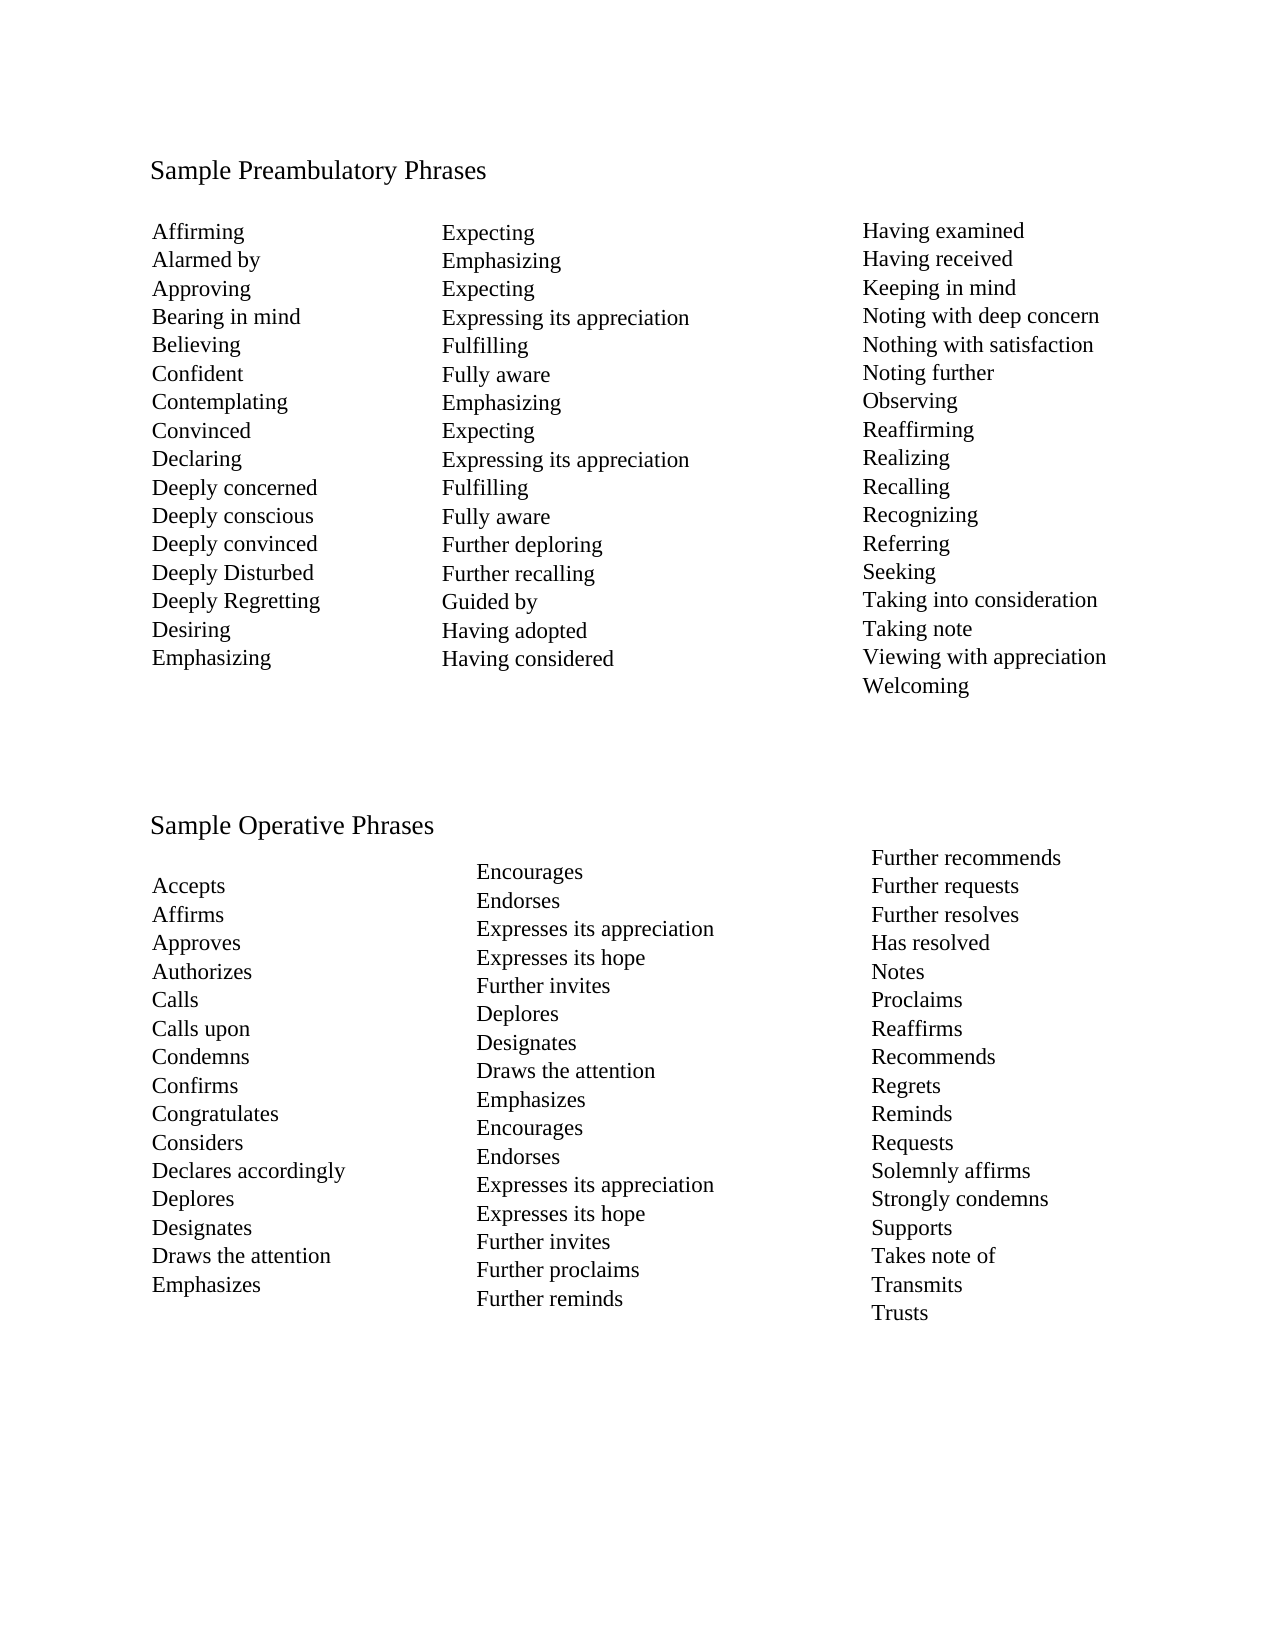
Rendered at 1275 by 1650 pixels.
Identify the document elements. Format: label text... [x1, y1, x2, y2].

subtitle Sample Operative Phrases [150, 809, 1125, 840]
table_header Expecting Emphasizing Expecting Expressing its appreciation Fulfilling Fully aware Emphasizing Expecting Expressing its appreciation Fulfilling Fully aware Further deploring Further recalling Guided by Having adopted Having considered [440, 188, 861, 729]
table_header Accepts Affirms Approves Authorizes Calls Calls upon Condemns Confirms Congratulates Considers Declares accordingly Deplores Designates Draws the attention Emphasizes [150, 843, 475, 1346]
table_header Having examined Having received Keeping in mind Noting with deep concern Nothing with satisfaction Noting further Observing Reaffirming Realizing Recalling Recognizing Referring Seeking Taking into consideration Taking note Viewing with appreciation Welcoming [861, 188, 1275, 729]
table_header Affirming Alarmed by Approving Bearing in mind Believing Confident Contemplating Convinced Declaring Deeply concerned Deeply conscious Deeply convinced Deeply Disturbed Deeply Regretting Desiring Emphasizing [150, 188, 440, 729]
subtitle Sample Preambulatory Phrases [150, 154, 1125, 185]
table_header Further recommends Further requests Further resolves Has resolved Notes Proclaims Reaffirms Recommends Regrets Reminds Requests Solemnly affirms Strongly condemns Supports Takes note of Transmits Trusts [870, 843, 1188, 1346]
table_header Encourages Endorses Expresses its appreciation Expresses its hope Further invites Deplores Designates Draws the attention Emphasizes Encourages Endorses Expresses its appreciation Expresses its hope Further invites Further proclaims Further reminds [475, 843, 869, 1346]
